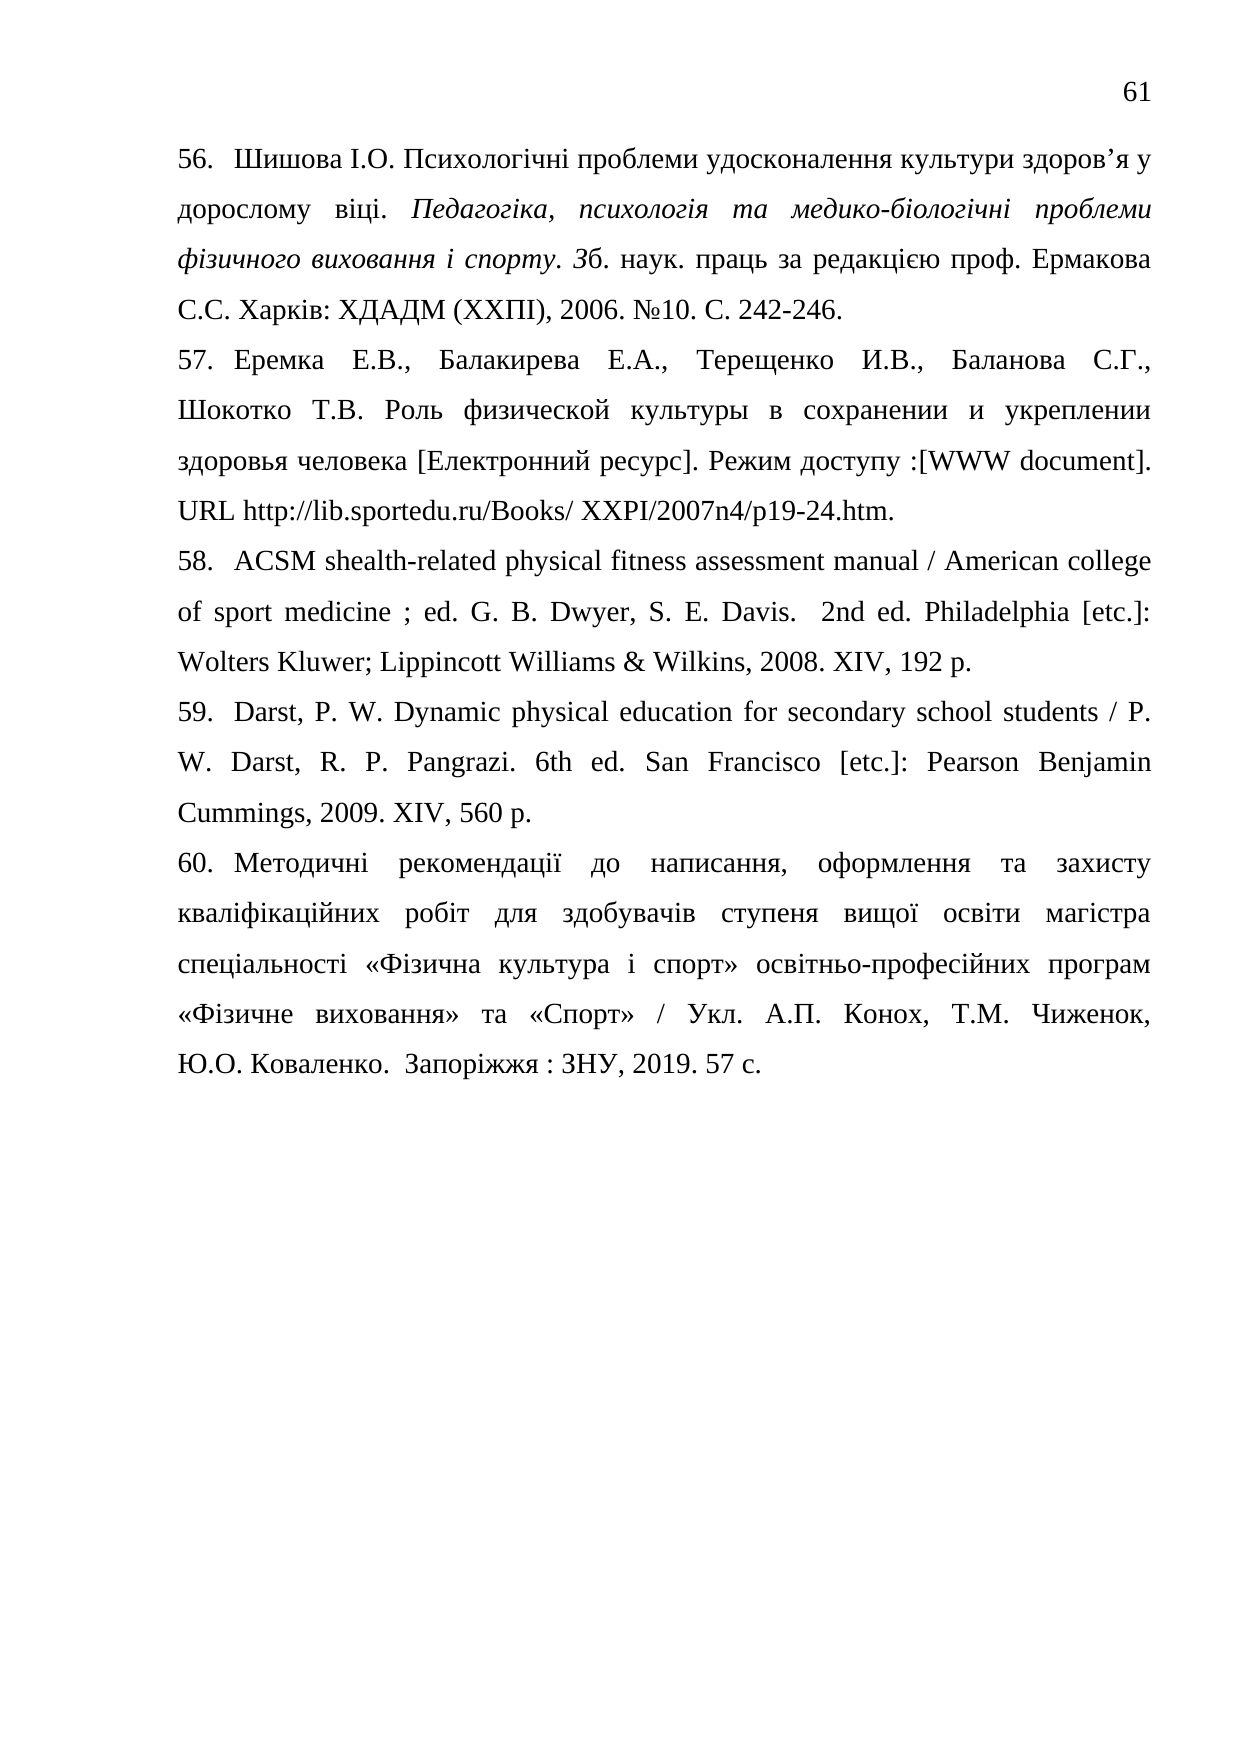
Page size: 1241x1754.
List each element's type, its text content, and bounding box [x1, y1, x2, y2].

list Еремка Е.В., Балакирева Е.А., Терещенко И.В., Баланова С.Г., Шокотко Т.В. Роль физической культуры в сохранении и укреплении здоровья человека [Електронний ресурс]. Режим доступу :[WWW document]. URL http://lib.sportedu.ru/Books/ XXPI/2007n4/p19-24.htm. [177, 342, 1152, 527]
list Методичні рекомендації до написання, оформлення та захисту кваліфікаційних робіт для здобувачів ступеня вищої освіти магістра спеціальності «Фізична культура і спорт» освітньо-професійних програм «Фізичне виховання» та «Спорт» / Укл. А.П. Конох, Т.М. Чиженок, Ю.О. Коваленко. Запоріжжя : ЗНУ, 2019. 57 с. [177, 845, 1152, 1080]
list ACSM shealth-related physical fitness assessment manual / American college of sport medicine ; ed. G. B. Dwyer, S. E. Davis. 2nd ed. Philadelphia [etc.]: Wolters Kluwer; Lippincott Williams & Wilkins, 2008. XIV, 192 p. [177, 543, 1152, 677]
list Шишова I.О. Психологiчнi проблеми удосконалення культури здоров’я у дорослому вiцi. Педагогіка, психологія та медико-бiологiчнi проблеми фізичного виховання i спорту. Зб. наук. праць за редакцією проф. Ермакова С.С. Харків: ХДАДМ (ХХПI), 2006. №10. С. 242-246. [177, 141, 1152, 325]
list Darst, P. W. Dynamic physical education for secondary school students / P. W. Darst, R. P. Pangrazi. 6th ed. San Francisco [etc.]: Pearson Benjamin Cummings, 2009. XIV, 560 p. [177, 694, 1152, 828]
